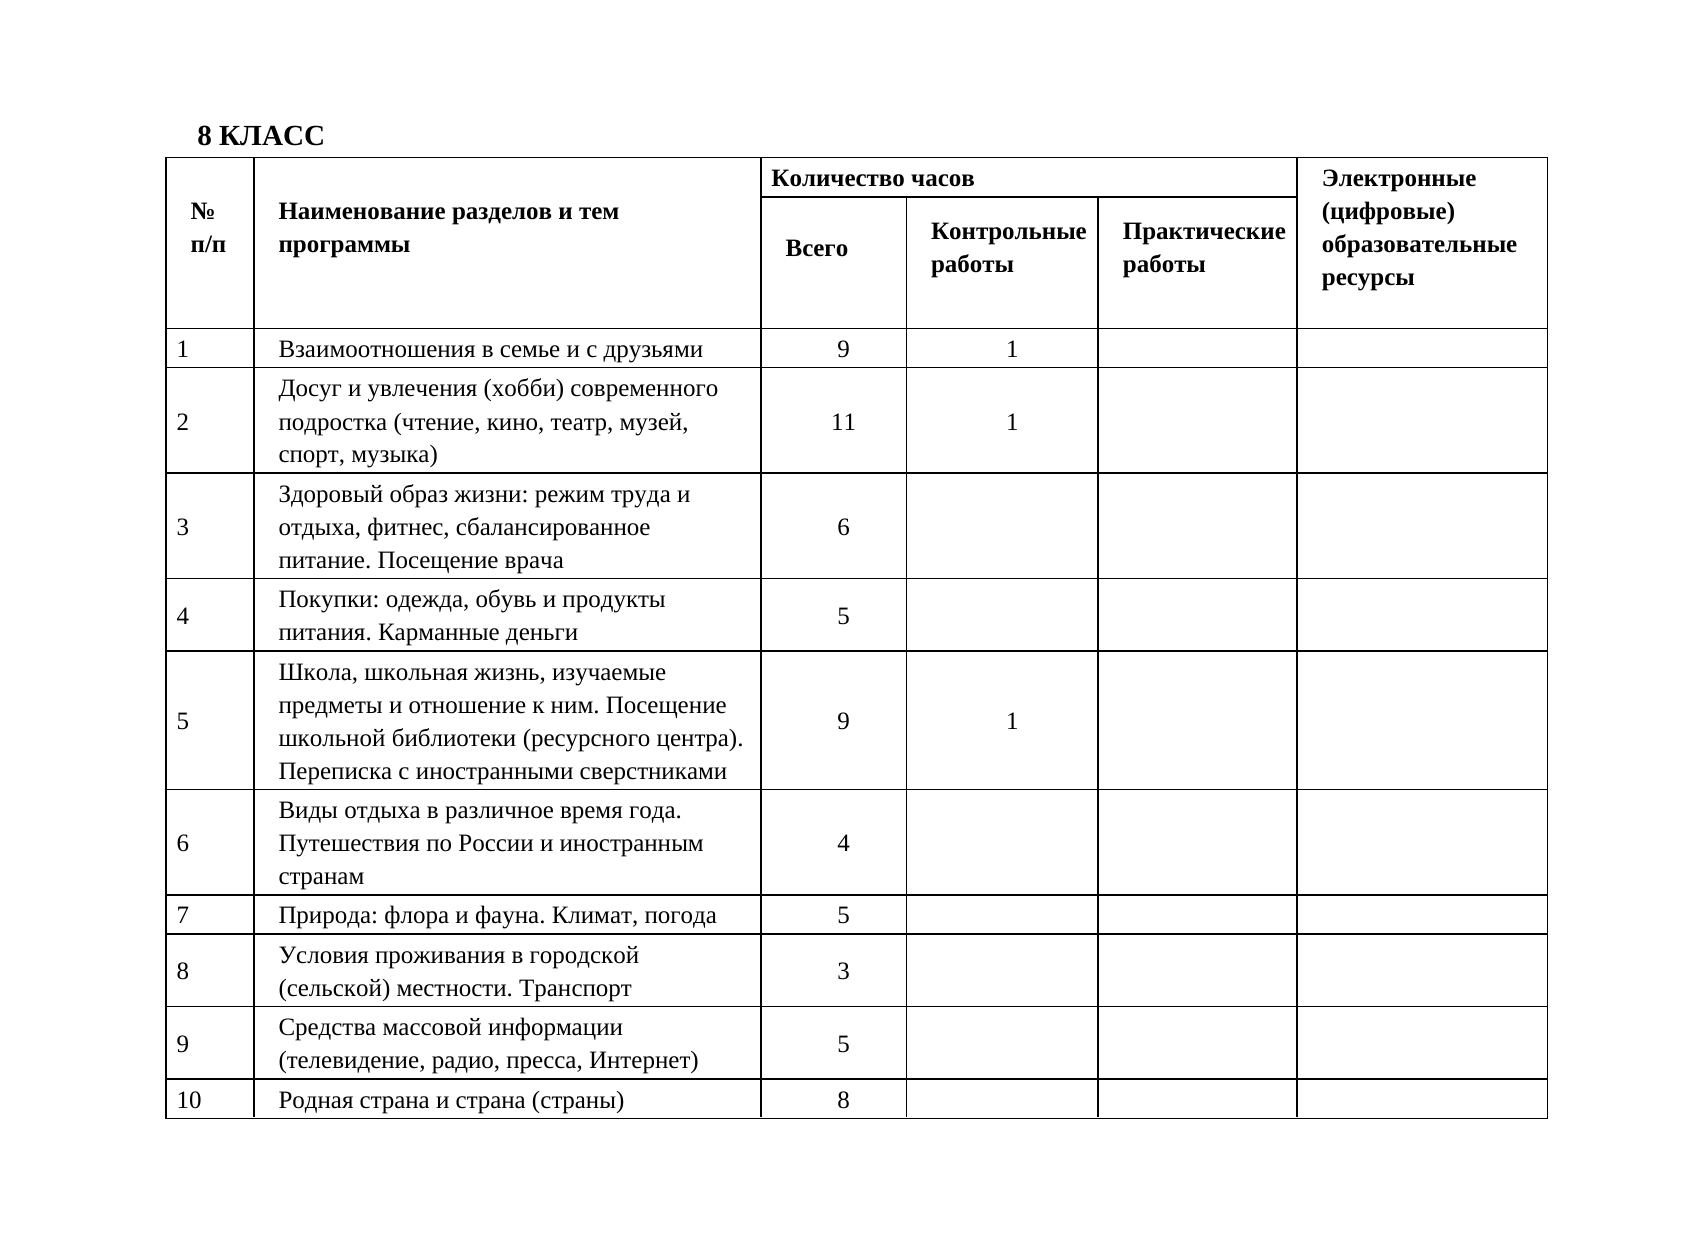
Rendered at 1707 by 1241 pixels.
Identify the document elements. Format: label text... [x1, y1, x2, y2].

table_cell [255, 1080, 760, 1117]
table_cell 9 [762, 329, 906, 367]
table_cell 5 [762, 1007, 906, 1078]
table_cell [907, 896, 1097, 933]
table_cell [1298, 1080, 1547, 1117]
table_cell Средства массовой информации (телевидение, радио, пресса, Интернет) [255, 1007, 760, 1078]
table_cell 6 [167, 790, 253, 894]
table_cell Покупки: одежда, обувь и продукты питания. Карманные деньги [255, 579, 760, 650]
table_cell [907, 579, 1097, 650]
table_header Наименование разделов и тем программы [255, 158, 760, 327]
table_cell [1298, 474, 1547, 578]
table_cell [907, 474, 1097, 578]
table_cell Школа, школьная жизнь, изучаемые предметы и отношение к ним. Посещение школьной библиотеки (ресурсного центра). Переписка с иностранными сверстниками [255, 652, 760, 788]
table_cell 1 [907, 329, 1097, 367]
table_cell [1298, 896, 1547, 933]
table_cell [1298, 652, 1547, 788]
table_cell [1099, 368, 1296, 472]
table_cell Виды отдыха в различное время года. Путешествия по России и иностранным странам [255, 790, 760, 894]
table_cell [1099, 474, 1296, 578]
table_cell [907, 790, 1097, 894]
table_cell Досуг и увлечения (хобби) современного подростка (чтение, кино, театр, музей, спорт, музыка) [255, 368, 760, 472]
table_cell 1 [907, 652, 1097, 788]
table_cell [907, 1080, 1097, 1117]
table_cell [1099, 1007, 1296, 1078]
table_cell 9 [762, 652, 906, 788]
table_cell [1099, 329, 1296, 367]
table_cell Природа: флора и фауна. Климат, погода [255, 896, 760, 933]
table_cell [1099, 1080, 1296, 1117]
table_cell 1 [907, 368, 1097, 472]
table_cell [907, 935, 1097, 1006]
table_cell 3 [762, 935, 906, 1006]
table_cell [1298, 790, 1547, 894]
table_cell 3 [167, 474, 253, 578]
table_cell Контрольные работы [907, 198, 1097, 327]
table_cell [1099, 935, 1296, 1006]
table_cell 11 [762, 368, 906, 472]
table_cell Практические работы [1099, 198, 1296, 327]
text 8 КЛАСС [190, 118, 1618, 152]
table_cell 6 [762, 474, 906, 578]
table_cell Взаимоотношения в семье и с друзьями [255, 329, 760, 367]
table_cell [1298, 579, 1547, 650]
table_cell [1298, 368, 1547, 472]
table_cell [1099, 652, 1296, 788]
table_cell 5 [762, 579, 906, 650]
table_cell 4 [762, 790, 906, 894]
table_cell [1099, 790, 1296, 894]
table_header Электронные (цифровые) образовательные ресурсы [1298, 158, 1547, 327]
table_cell [1099, 896, 1296, 933]
table_cell 5 [762, 896, 906, 933]
table_cell 4 [167, 579, 253, 650]
table_header Количество часов [762, 158, 1296, 196]
table_header № п/п [167, 158, 253, 327]
table_cell [907, 1007, 1097, 1078]
table_cell Всего [762, 198, 906, 327]
table_cell [1298, 329, 1547, 367]
table_cell Условия проживания в городской (сельской) местности. Транспорт [255, 935, 760, 1006]
table_cell [1298, 935, 1547, 1006]
table_cell [1099, 579, 1296, 650]
table_cell 8 [167, 935, 253, 1006]
table_cell 10 [167, 1080, 253, 1117]
table_cell 1 [167, 329, 253, 367]
table_cell 9 [167, 1007, 253, 1078]
table_cell 5 [167, 652, 253, 788]
table_cell Здоровый образ жизни: режим труда и отдыха, фитнес, сбалансированное питание. Посещение врача [255, 474, 760, 578]
table_cell 8 [762, 1080, 906, 1117]
table_cell [1298, 1007, 1547, 1078]
table_cell 2 [167, 368, 253, 472]
table_cell 7 [167, 896, 253, 933]
